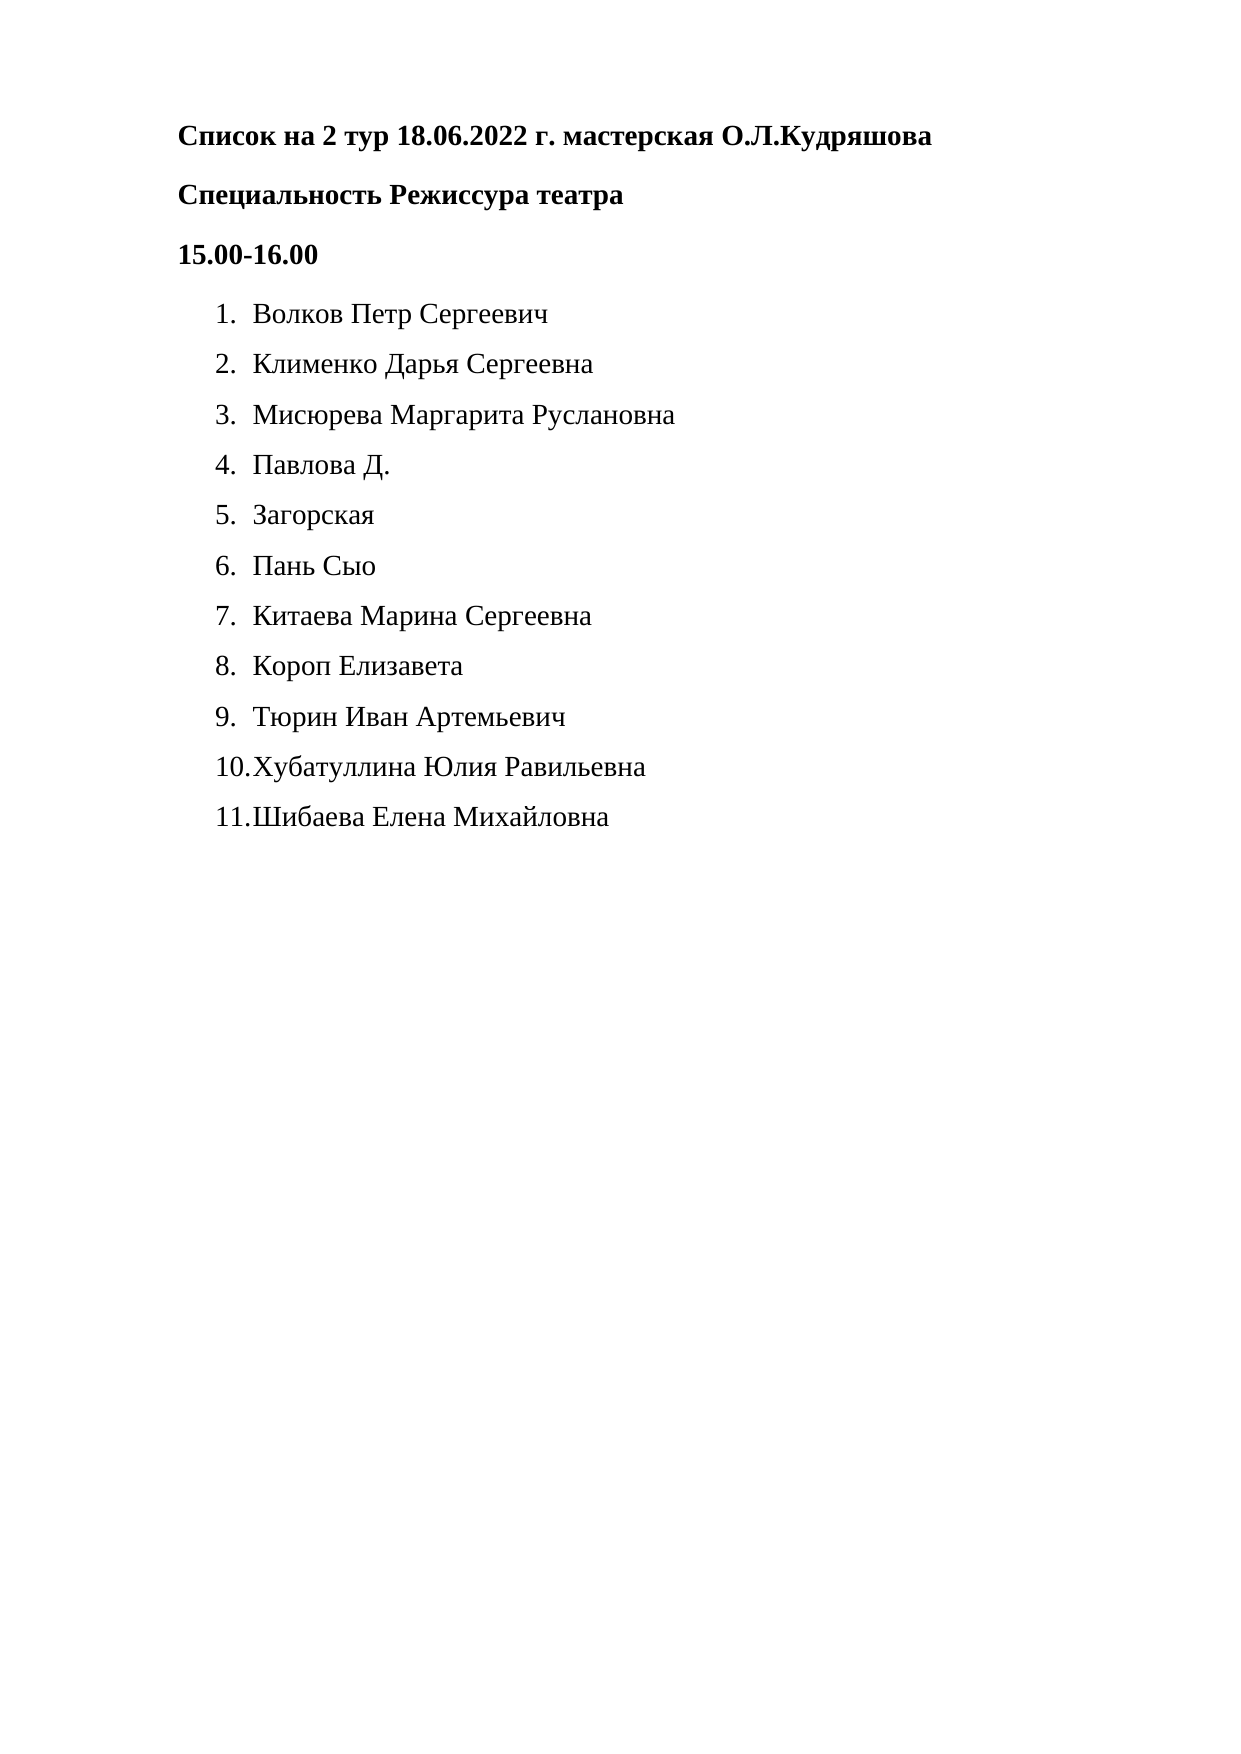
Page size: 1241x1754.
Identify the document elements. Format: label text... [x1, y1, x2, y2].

list Хубатуллина Юлия Равильевна [215, 749, 1152, 783]
list Павлова Д. [215, 447, 1152, 481]
list Волков Петр Сергеевич [215, 296, 1152, 330]
text 15.00-16.00 [177, 237, 1152, 270]
list Короп Елизавета [215, 648, 1152, 682]
list Мисюрева Маргарита Руслановна [215, 397, 1152, 430]
list Пань Сыо [215, 548, 1152, 581]
list Тюрин Иван Артемьевич [215, 699, 1152, 732]
list Клименко Дарья Сергеевна [215, 347, 1152, 380]
list Загорская [215, 497, 1152, 531]
list Китаева Марина Сергеевна [215, 598, 1152, 632]
list Шибаева Елена Михайловна [215, 799, 1152, 833]
text Специальность Режиссура театра [177, 177, 1152, 211]
text Список на 2 тур 18.06.2022 г. мастерская О.Л.Кудряшова [177, 118, 1152, 152]
